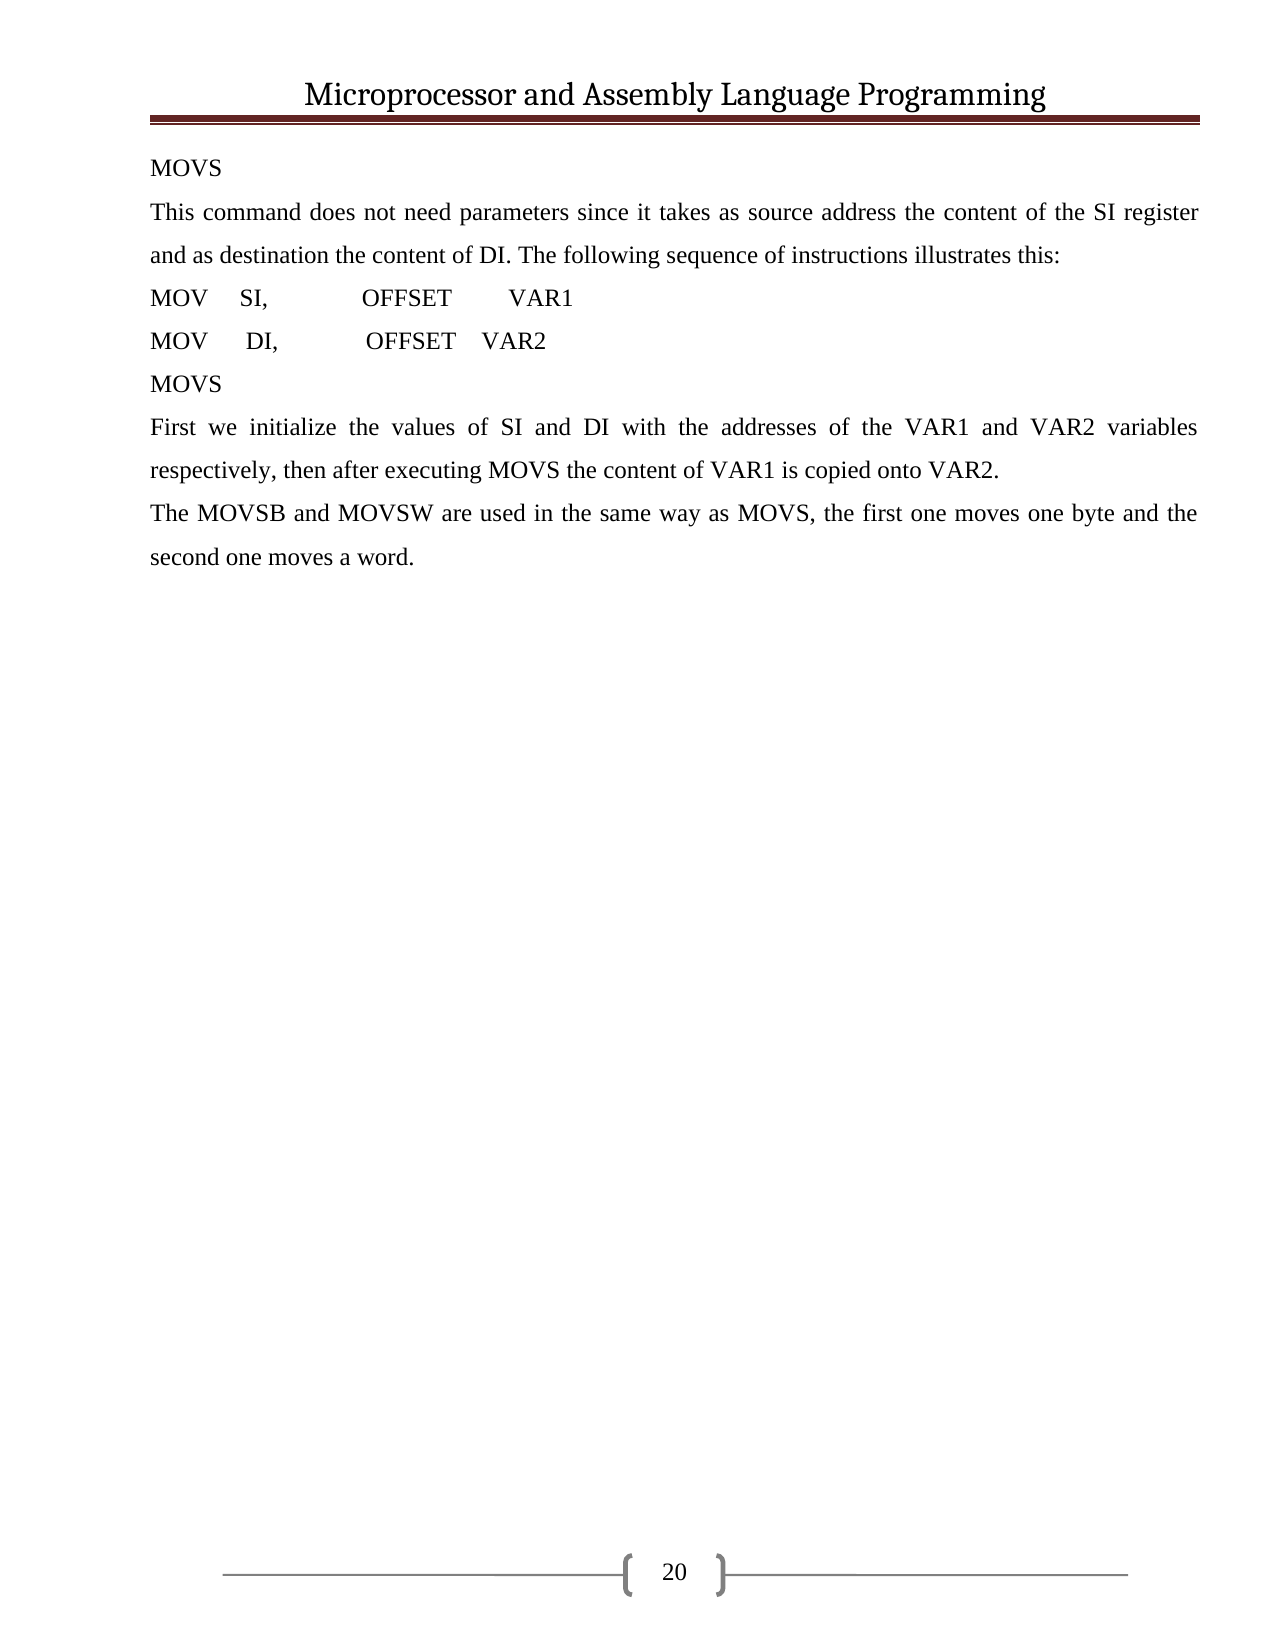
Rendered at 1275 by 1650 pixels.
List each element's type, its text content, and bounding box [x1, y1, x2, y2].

text First we initialize the values of SI and DI with the addresses of the VAR1 and VAR2 variables respectively, then after executing MOVS the content of VAR1 is copied onto VAR2. [150, 412, 1200, 484]
text The MOVSB and MOVSW are used in the same way as MOVS, the first one moves one byte and the second one moves a word. [150, 498, 1200, 570]
text MOV SI, OFFSET VAR1 MOV DI, OFFSET VAR2 MOVS [150, 283, 1200, 398]
text This command does not need parameters since it takes as source address the content of the SI register and as destination the content of DI. The following sequence of instructions illustrates this: [150, 197, 1200, 268]
text MOVS [150, 153, 1200, 182]
